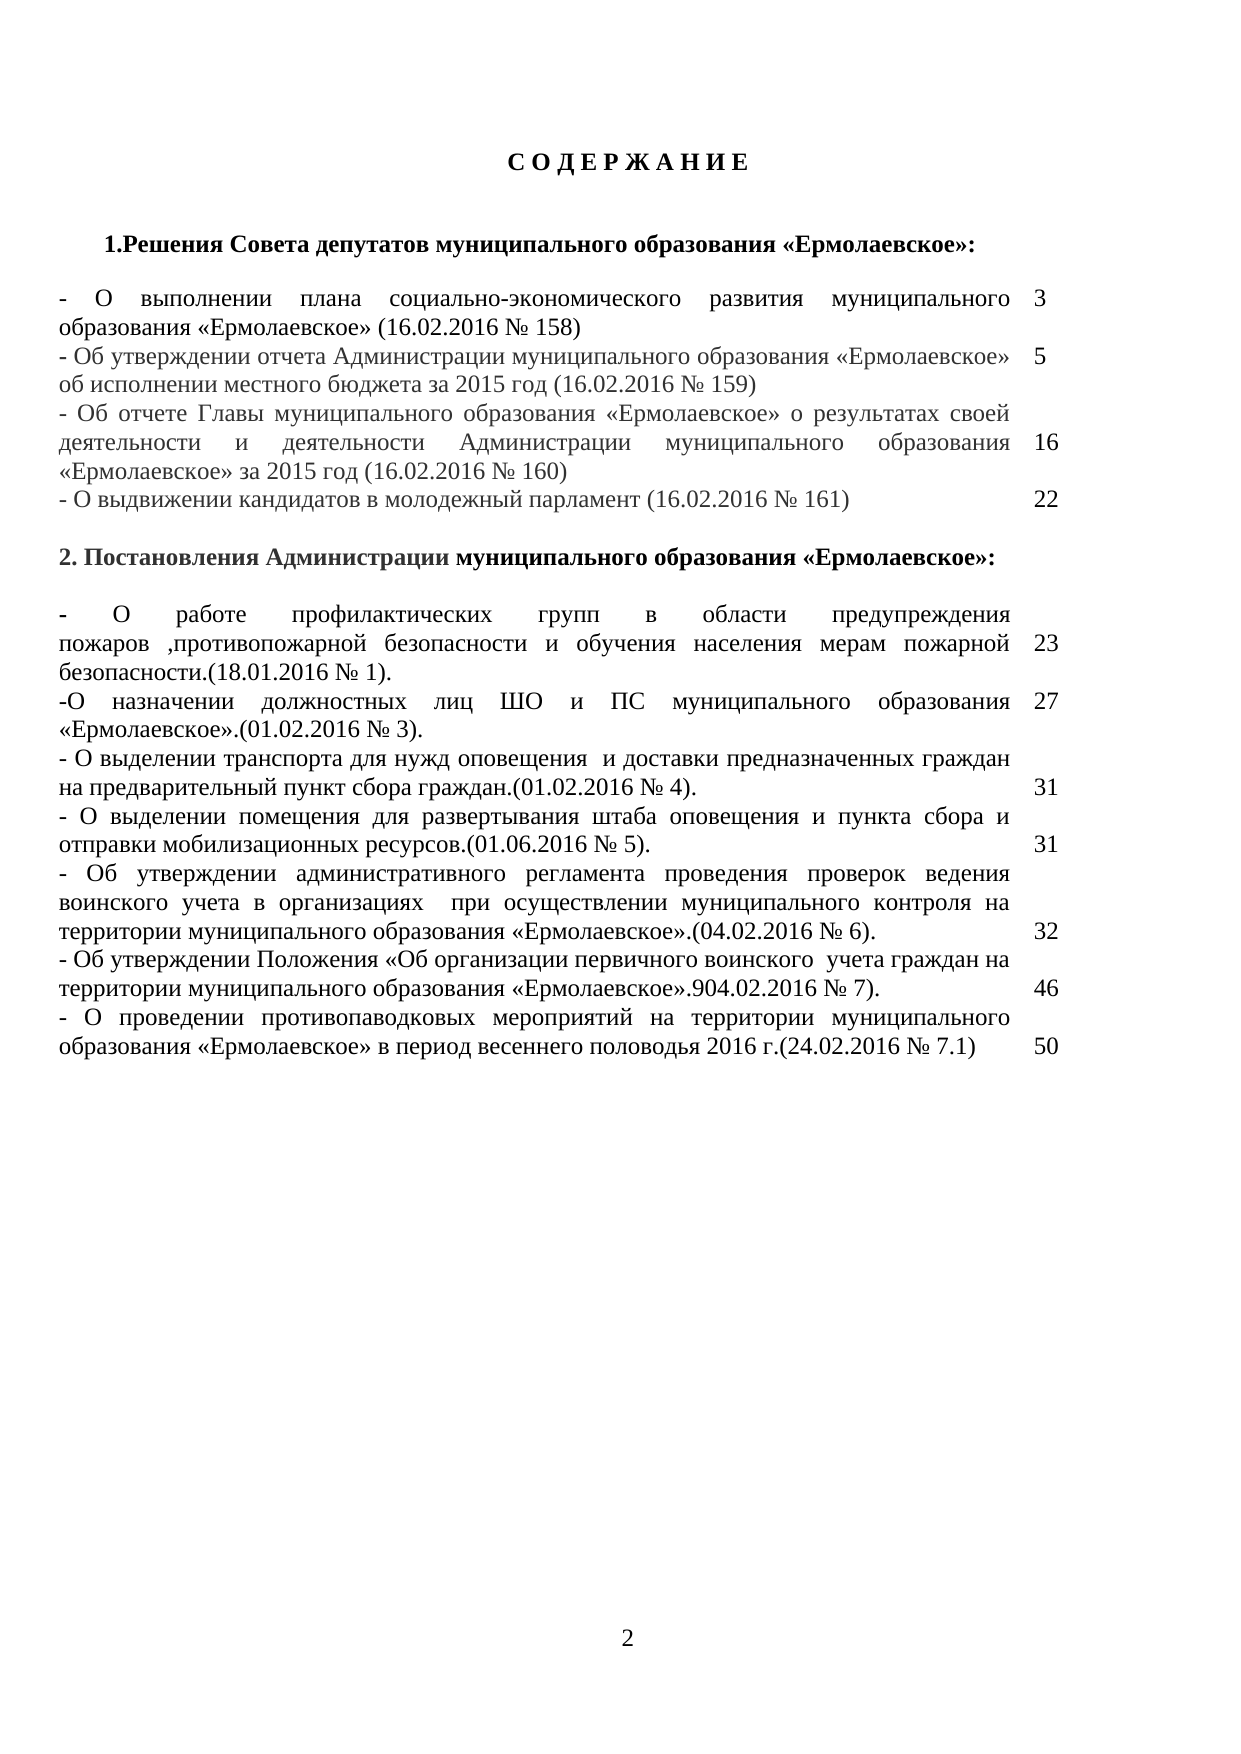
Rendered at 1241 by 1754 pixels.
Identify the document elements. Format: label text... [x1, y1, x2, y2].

table_header 3 5 16 22 23 27 31 31 32 46 50 [1022, 283, 1097, 1232]
text 1.Решения Совета депутатов муниципального образования «Ермолаевское»: [103, 229, 1152, 258]
text С О Д Е Р Ж А Н И Е [103, 147, 1152, 176]
table_header - О выполнении плана социально-экономического развития муниципального образования «Ермолаевское» (16.02.2016 № 158) - Об утверждении отчета Администрации муниципального образования «Ермолаевское» об исполнении местного бюджета за 2015 год (16.02.2016 № 159) - Об отчете Главы муниципального образования «Ермолаевское» о результатах своей деятельности и деятельности Администрации муниципального образования «Ермолаевское» за 2015 год (16.02.2016 № 160) - О выдвижении кандидатов в молодежный парламент (16.02.2016 № 161) 2. Постановления Администрации муниципального образования «Ермолаевское»: - О работе профилактических групп в области предупреждения пожаров ,противопожарной безопасности и обучения населения мерам пожарной безопасности.(18.01.2016 № 1). -О назначении должностных лиц ШО и ПС муниципального образования «Ермолаевское».(01.02.2016 № 3). - О выделении транспорта для нужд оповещения и доставки предназначенных граждан на предварительный пункт сбора граждан.(01.02.2016 № 4). - О выделении помещения для развертывания штаба оповещения и пункта сбора и отправки мобилизационных ресурсов.(01.06.2016 № 5). - Об утверждении административного регламента проведения проверок ведения воинского учета в организациях при осуществлении муниципального контроля на территории муниципального образования «Ермолаевское».(04.02.2016 № 6). - Об утверждении Положения «Об организации первичного воинского учета граждан на территории муниципального образования «Ермолаевское».904.02.2016 № 7). - О проведении противопаводковых мероприятий на территории муниципального образования «Ермолаевское» в период весеннего половодья 2016 г.(24.02.2016 № 7.1) [47, 283, 1022, 1232]
